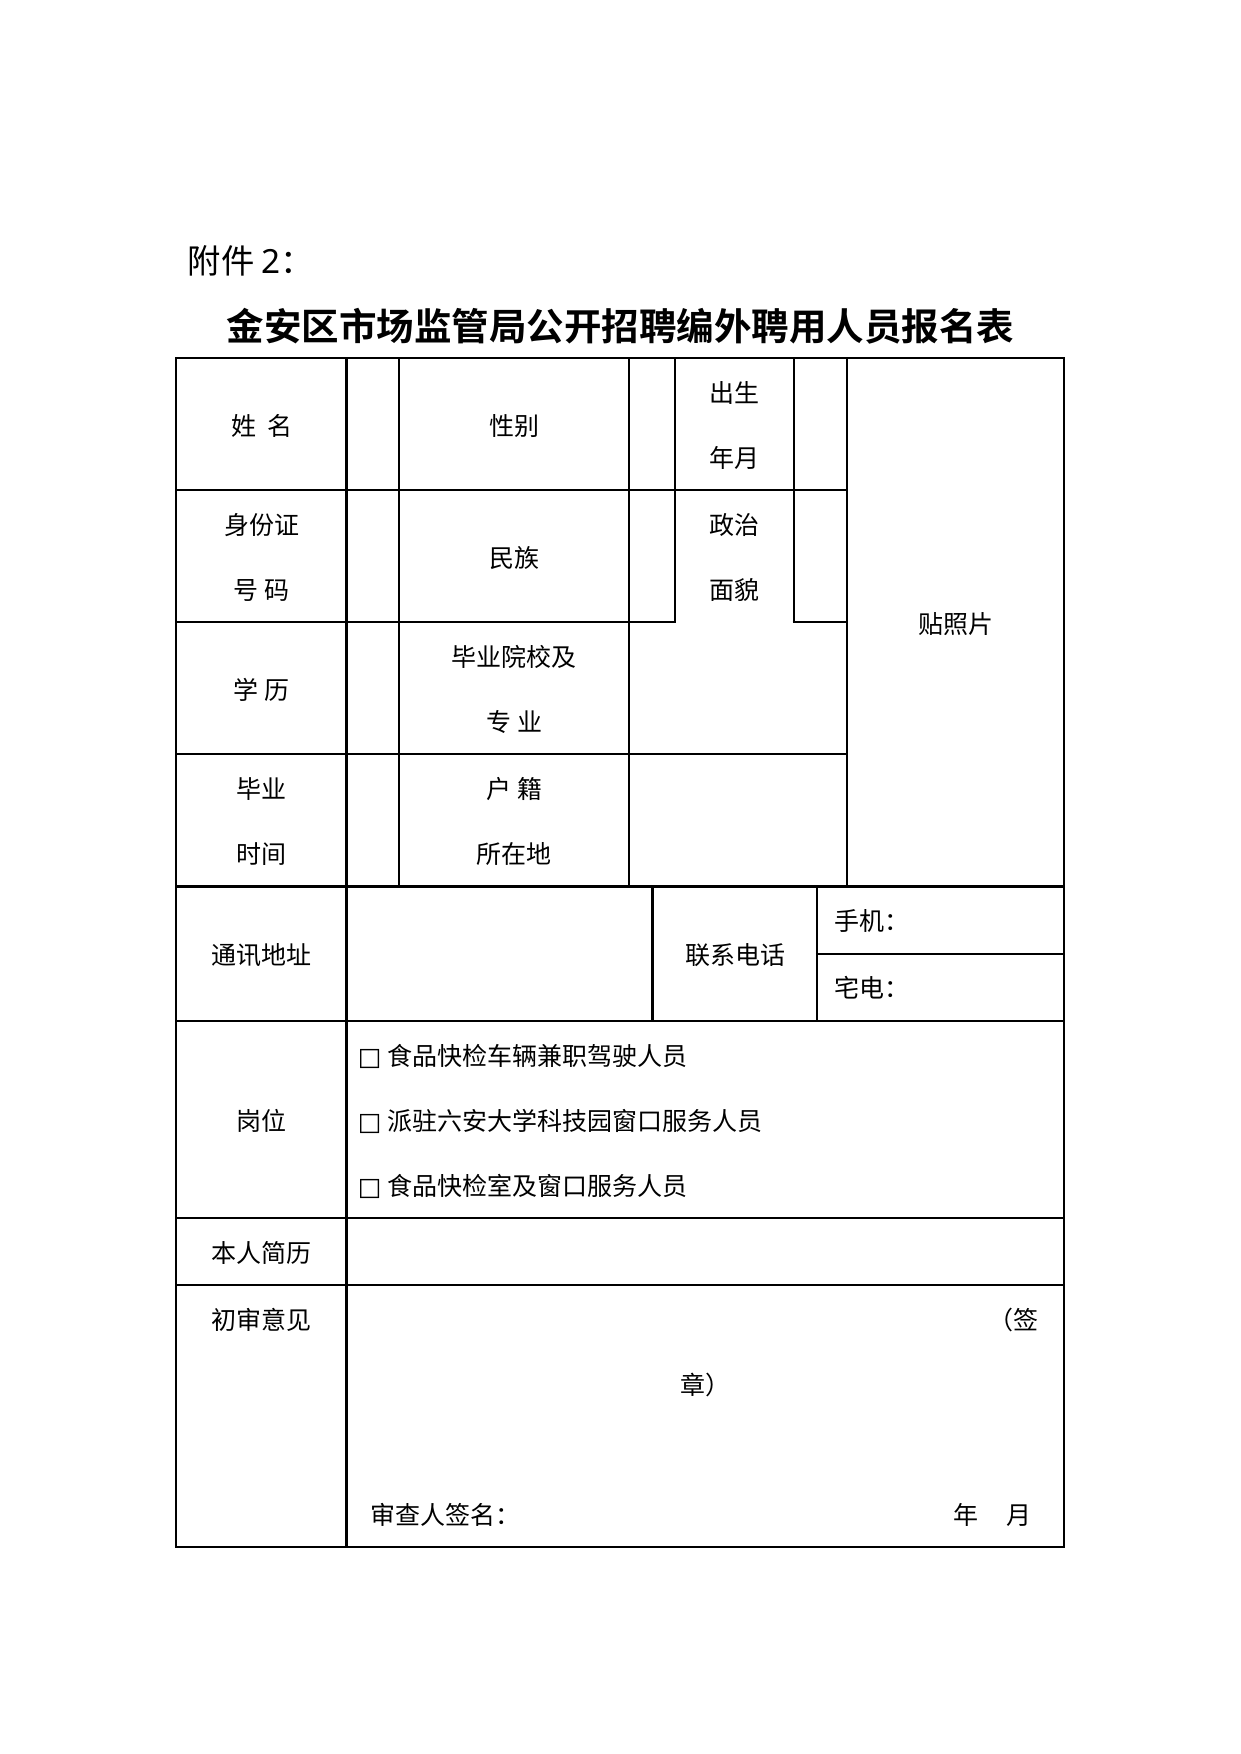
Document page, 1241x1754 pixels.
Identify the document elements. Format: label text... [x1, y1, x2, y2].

table_cell 毕业 时间 [177, 755, 345, 885]
table_cell 初审意见 [177, 1286, 345, 1546]
table_cell 岗位 [177, 1022, 345, 1217]
table_cell 性别 [400, 359, 628, 489]
table_cell 出生 年月 [676, 359, 793, 489]
table_cell 学 历 [177, 623, 345, 753]
table_cell 毕业院校及 专 业 [400, 623, 628, 753]
table_cell [630, 621, 846, 753]
table_cell 政治 面貌 [676, 491, 793, 621]
table_cell [630, 491, 674, 621]
table_cell 手机： [818, 888, 1063, 952]
table_cell 户 籍 所在地 [400, 755, 628, 885]
table_cell [630, 755, 846, 885]
table_cell [348, 359, 398, 489]
table_cell 身份证 号 码 [177, 491, 345, 621]
table_header 附件2： 金安区市场监管局公开招聘编外聘用人员报名表 [176, 227, 1064, 357]
table_cell [348, 888, 651, 1019]
table_cell 本人简历 [177, 1219, 345, 1284]
table_cell 贴照片 [848, 359, 1063, 885]
table_cell 宅电： [818, 955, 1063, 1019]
table_cell [630, 359, 674, 489]
table_cell [348, 623, 398, 753]
table_cell （签章） 审查人签名： 年 月 日 [348, 1286, 1063, 1546]
table_cell [348, 755, 398, 885]
table_cell [348, 491, 398, 621]
table_cell [795, 359, 846, 489]
table_cell [795, 491, 846, 621]
table_cell [348, 1219, 1063, 1284]
table_cell 民族 [400, 491, 628, 621]
table_cell 联系电话 [654, 888, 816, 1019]
table_cell □ 食品快检车辆兼职驾驶人员 □ 派驻六安大学科技园窗口服务人员 □ 食品快检室及窗口服务人员 [348, 1022, 1063, 1217]
table_cell 姓 名 [177, 359, 345, 489]
table_cell 通讯地址 [177, 888, 345, 1019]
